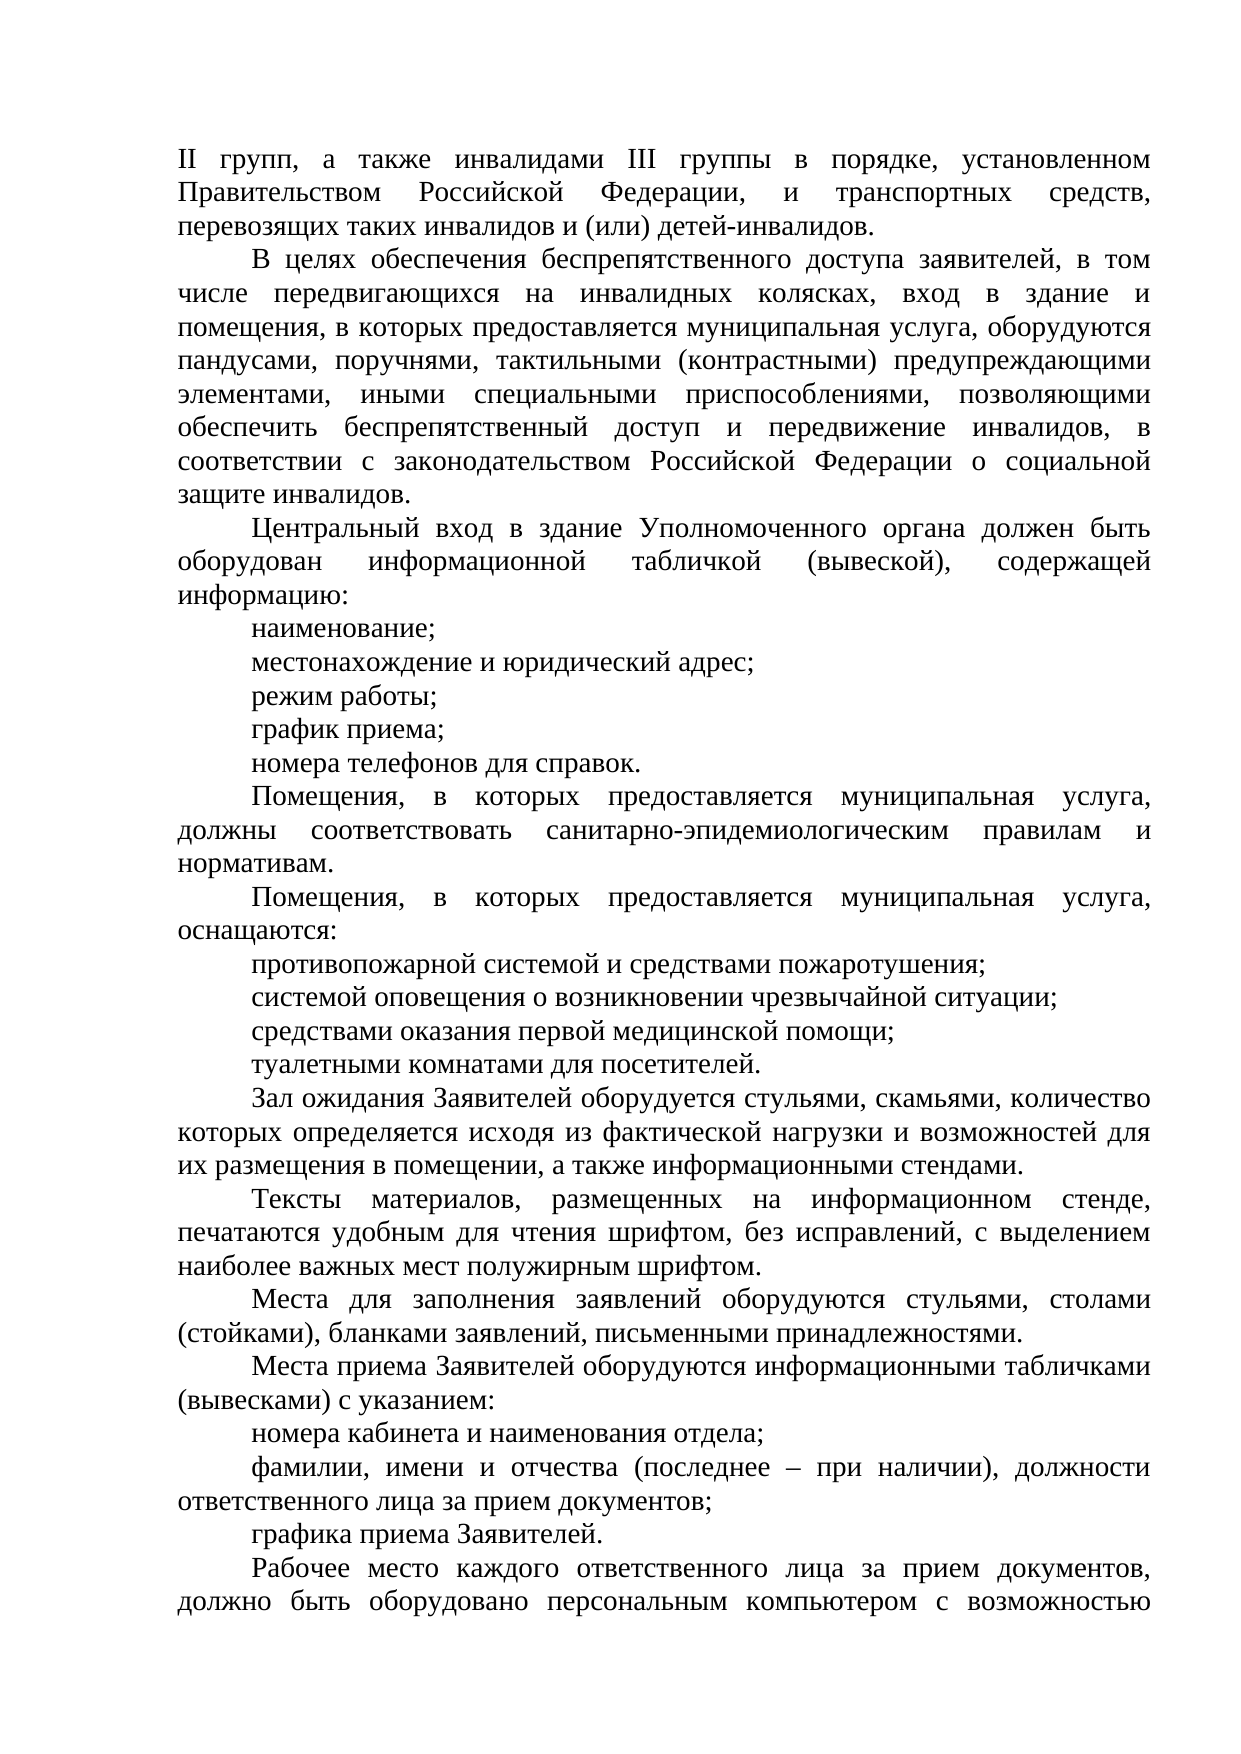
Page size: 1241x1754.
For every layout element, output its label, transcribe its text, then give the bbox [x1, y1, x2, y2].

text Центральный вход в здание Уполномоченного органа должен быть оборудован информационной табличкой (вывеской), содержащей информацию: [177, 510, 1152, 611]
text системой оповещения о возникновении чрезвычайной ситуации; [177, 979, 1152, 1013]
text Тексты материалов, размещенных на информационном стенде, печатаются удобным для чтения шрифтом, без исправлений, с выделением наиболее важных мест полужирным шрифтом. [177, 1181, 1152, 1281]
text Помещения, в которых предоставляется муниципальная услуга, должны соответствовать санитарно-эпидемиологическим правилам и нормативам. [177, 778, 1152, 879]
text Зал ожидания Заявителей оборудуется стульями, скамьями, количество которых определяется исходя из фактической нагрузки и возможностей для их размещения в помещении, а также информационными стендами. [177, 1080, 1152, 1181]
text Помещения, в которых предоставляется муниципальная услуга, оснащаются: [177, 879, 1152, 946]
text Места приема Заявителей оборудуются информационными табличками (вывесками) с указанием: [177, 1348, 1152, 1416]
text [177, 141, 1152, 242]
text номера кабинета и наименования отдела; [177, 1416, 1152, 1449]
text режим работы; [177, 678, 1152, 711]
text средствами оказания первой медицинской помощи; [177, 1013, 1152, 1047]
text Места для заполнения заявлений оборудуются стульями, столами (стойками), бланками заявлений, письменными принадлежностями. [177, 1281, 1152, 1348]
text противопожарной системой и средствами пожаротушения; [177, 946, 1152, 979]
text графика приема Заявителей. [177, 1516, 1152, 1550]
text график приема; [177, 711, 1152, 745]
text наименование; [177, 611, 1152, 644]
text местонахождение и юридический адрес; [177, 644, 1152, 678]
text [177, 1550, 1152, 1617]
text туалетными комнатами для посетителей. [177, 1047, 1152, 1080]
text фамилии, имени и отчества (последнее – при наличии), должности ответственного лица за прием документов; [177, 1449, 1152, 1516]
text номера телефонов для справок. [177, 745, 1152, 778]
text В целях обеспечения беспрепятственного доступа заявителей, в том числе передвигающихся на инвалидных колясках, вход в здание и помещения, в которых предоставляется муниципальная услуга, оборудуются пандусами, поручнями, тактильными (контрастными) предупреждающими элементами, иными специальными приспособлениями, позволяющими обеспечить беспрепятственный доступ и передвижение инвалидов, в соответствии с законодательством Российской Федерации о социальной защите инвалидов. [177, 242, 1152, 510]
